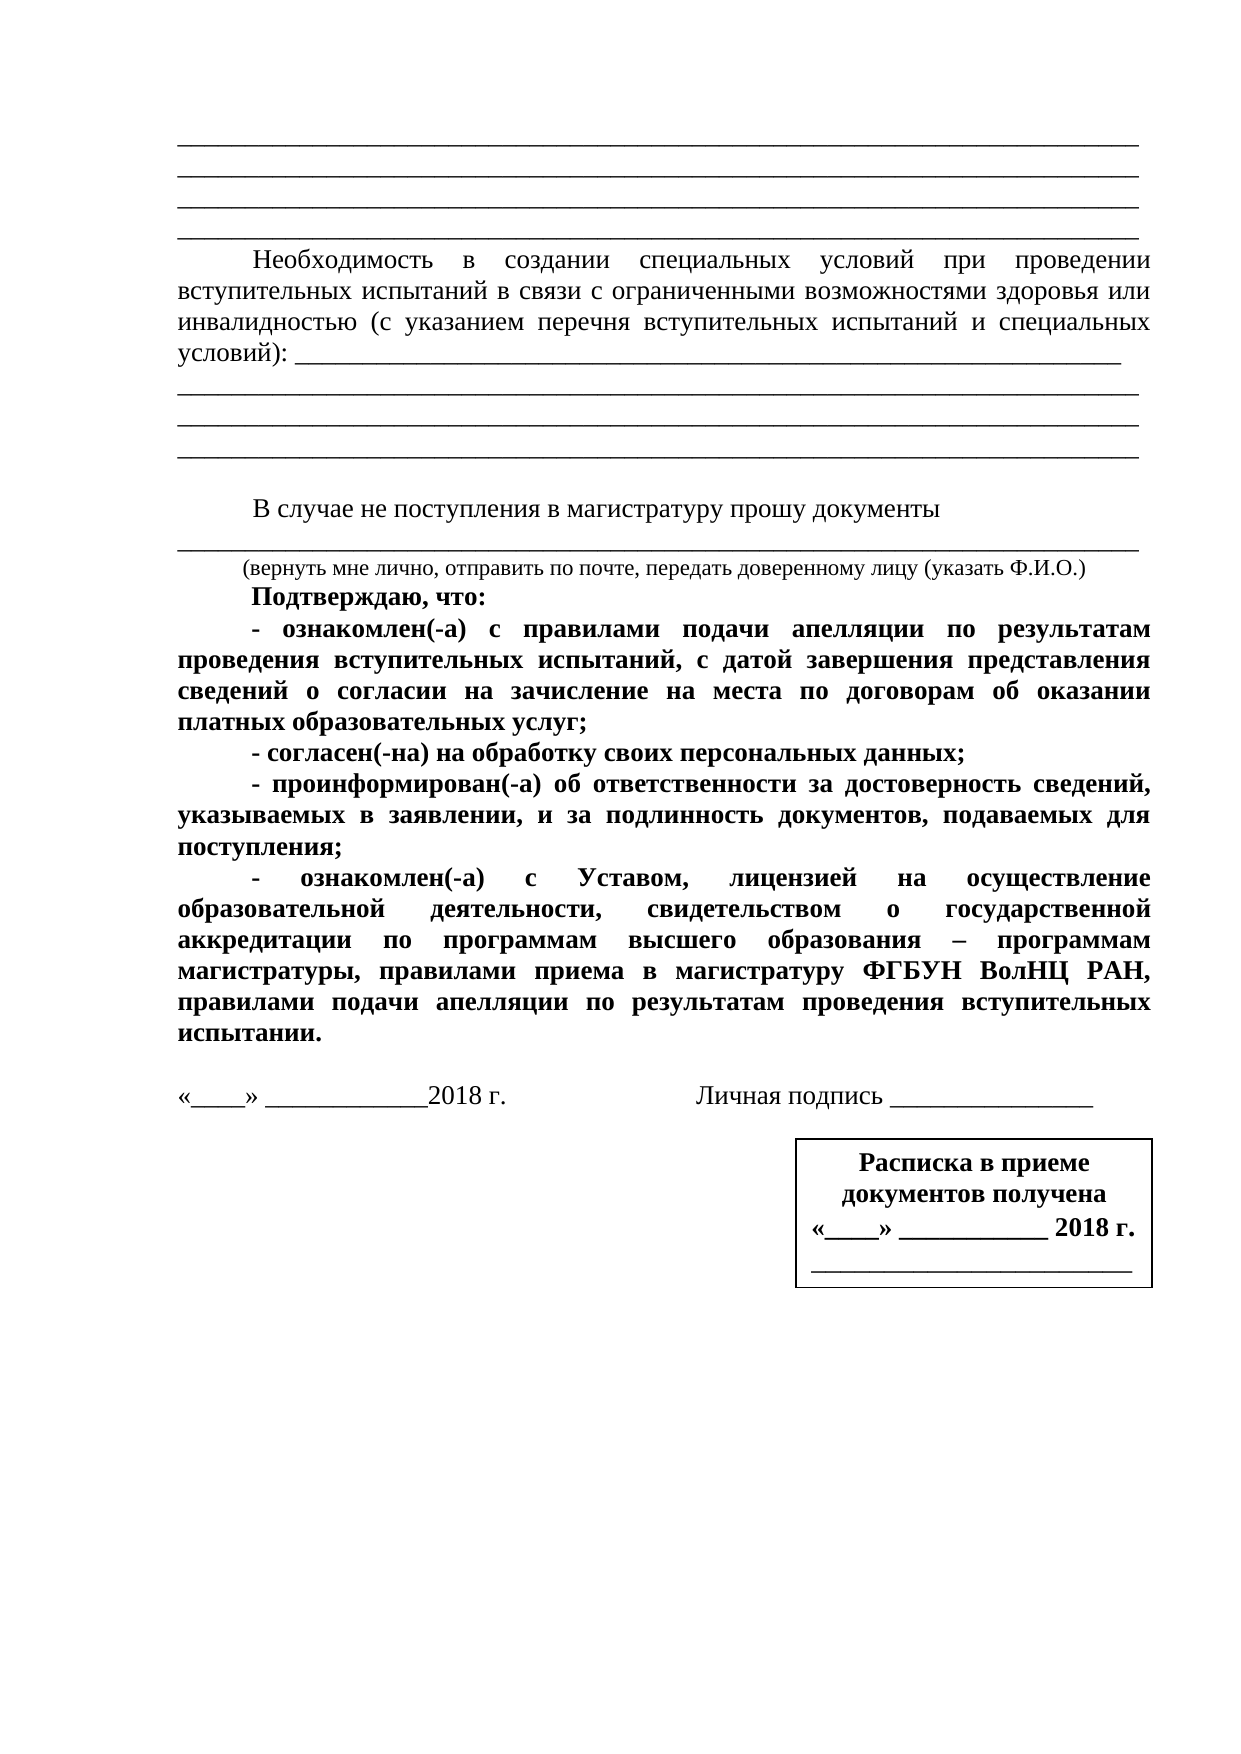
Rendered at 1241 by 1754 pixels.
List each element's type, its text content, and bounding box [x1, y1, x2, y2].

text - ознакомлен(-а) с правилами подачи апелляции по результатам проведения вступительных испытаний, с датой завершения представления сведений о согласии на зачисление на места по договорам об оказании платных образовательных услуг; [177, 612, 1152, 736]
text - согласен(-на) на обработку своих персональных данных; [177, 736, 1152, 767]
text Подтверждаю, что: [177, 581, 1152, 612]
text - проинформирован(-а) об ответственности за достоверность сведений, указываемых в заявлении, и за подлинность документов, подаваемых для поступления; [177, 767, 1152, 861]
text ______________________________________________________________________________________________________________________________________________ [177, 367, 1152, 429]
text Необходимость в создании специальных условий при проведении вступительных испытаний в связи с ограниченными возможностями здоровья или инвалидностью (с указанием перечня вступительных испытаний и специальных условий): _____________________________________________________________ [177, 243, 1152, 367]
text (вернуть мне лично, отправить по почте, передать доверенному лицу (указать Ф.И.О.) [177, 554, 1152, 581]
text В случае не поступления в магистратуру прошу документы [177, 492, 1152, 523]
text - ознакомлен(-а) с Уставом, лицензией на осуществление образовательной деятельности, свидетельством о государственной аккредитации по программам высшего образования – программам магистратуры, правилами приема в магистратуру ФГБУН ВолНЦ РАН, правилами подачи апелляции по результатам проведения вступительных испытании. [177, 861, 1152, 1048]
text _______________________________________________________________________ [177, 523, 1152, 554]
text _______________________________________________________________________ [177, 429, 1152, 461]
text _______________________________________________________________________ [177, 212, 1152, 243]
text «____» ____________2018 г. Личная подпись _______________ [177, 1079, 1152, 1110]
